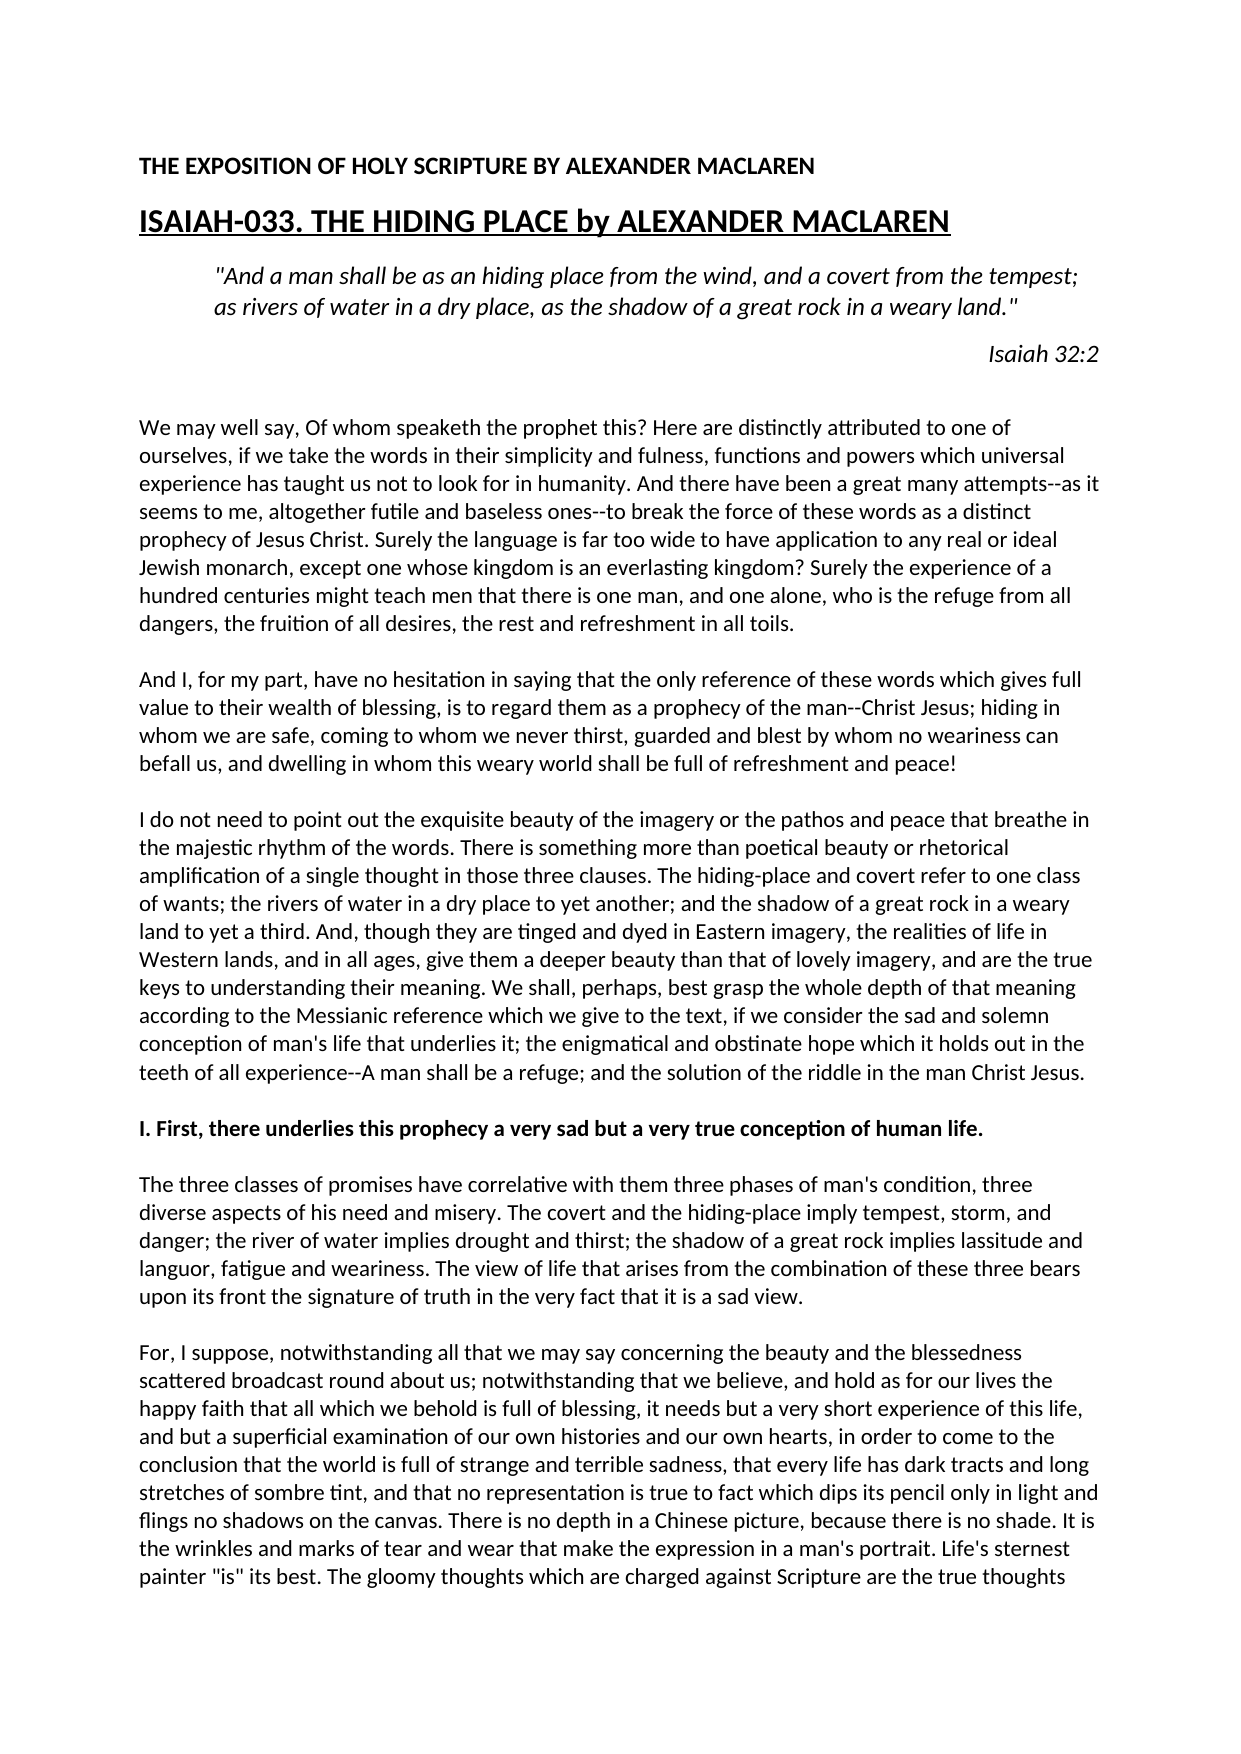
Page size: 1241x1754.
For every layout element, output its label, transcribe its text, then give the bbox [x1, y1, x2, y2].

text I. First, there underlies this prophecy a very sad but a very true conception of human life. [139, 1114, 1101, 1142]
text And I, for my part, have no hesitation in saying that the only reference of these words which gives full value to their wealth of blessing, is to regard them as a prophecy of the man--Christ Jesus; hiding in whom we are safe, coming to whom we never thirst, guarded and blest by whom no weariness can befall us, and dwelling in whom this weary world shall be full of refreshment and peace! [139, 665, 1101, 777]
text ISAIAH-033. THE HIDING PLACE by ALEXANDER MACLAREN [139, 199, 1101, 240]
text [139, 1338, 1101, 1590]
text Isaiah 32:2 [214, 338, 1101, 368]
text I do not need to point out the exquisite beauty of the imagery or the pathos and peace that breathe in the majestic rhythm of the words. There is something more than poetical beauty or rhetorical amplification of a single thought in those three clauses. The hiding-place and covert refer to one class of wants; the rivers of water in a dry place to yet another; and the shadow of a great rock in a weary land to yet a third. And, though they are tinged and dyed in Eastern imagery, the realities of life in Western lands, and in all ages, give them a deeper beauty than that of lovely imagery, and are the true keys to understanding their meaning. We shall, perhaps, best grasp the whole depth of that meaning according to the Messianic reference which we give to the text, if we consider the sad and solemn conception of man's life that underlies it; the enigmatical and obstinate hope which it holds out in the teeth of all experience--A man shall be a refuge; and the solution of the riddle in the man Christ Jesus. [139, 805, 1101, 1086]
text We may well say, Of whom speaketh the prophet this? Here are distinctly attributed to one of ourselves, if we take the words in their simplicity and fulness, functions and powers which universal experience has taught us not to look for in humanity. And there have been a great many attempts--as it seems to me, altogether futile and baseless ones--to break the force of these words as a distinct prophecy of Jesus Christ. Surely the language is far too wide to have application to any real or ideal Jewish monarch, except one whose kingdom is an everlasting kingdom? Surely the experience of a hundred centuries might teach men that there is one man, and one alone, who is the refuge from all dangers, the fruition of all desires, the rest and refreshment in all toils. [139, 413, 1101, 637]
text THE EXPOSITION OF HOLY SCRIPTURE BY ALEXANDER MACLAREN [139, 150, 1101, 181]
text The three classes of promises have correlative with them three phases of man's condition, three diverse aspects of his need and misery. The covert and the hiding-place imply tempest, storm, and danger; the river of water implies drought and thirst; the shadow of a great rock implies lassitude and languor, fatigue and weariness. The view of life that arises from the combination of these three bears upon its front the signature of truth in the very fact that it is a sad view. [139, 1170, 1101, 1310]
text "And a man shall be as an hiding place from the wind, and a covert from the tempest; as rivers of water in a dry place, as the shadow of a great rock in a weary land." [214, 260, 1101, 321]
